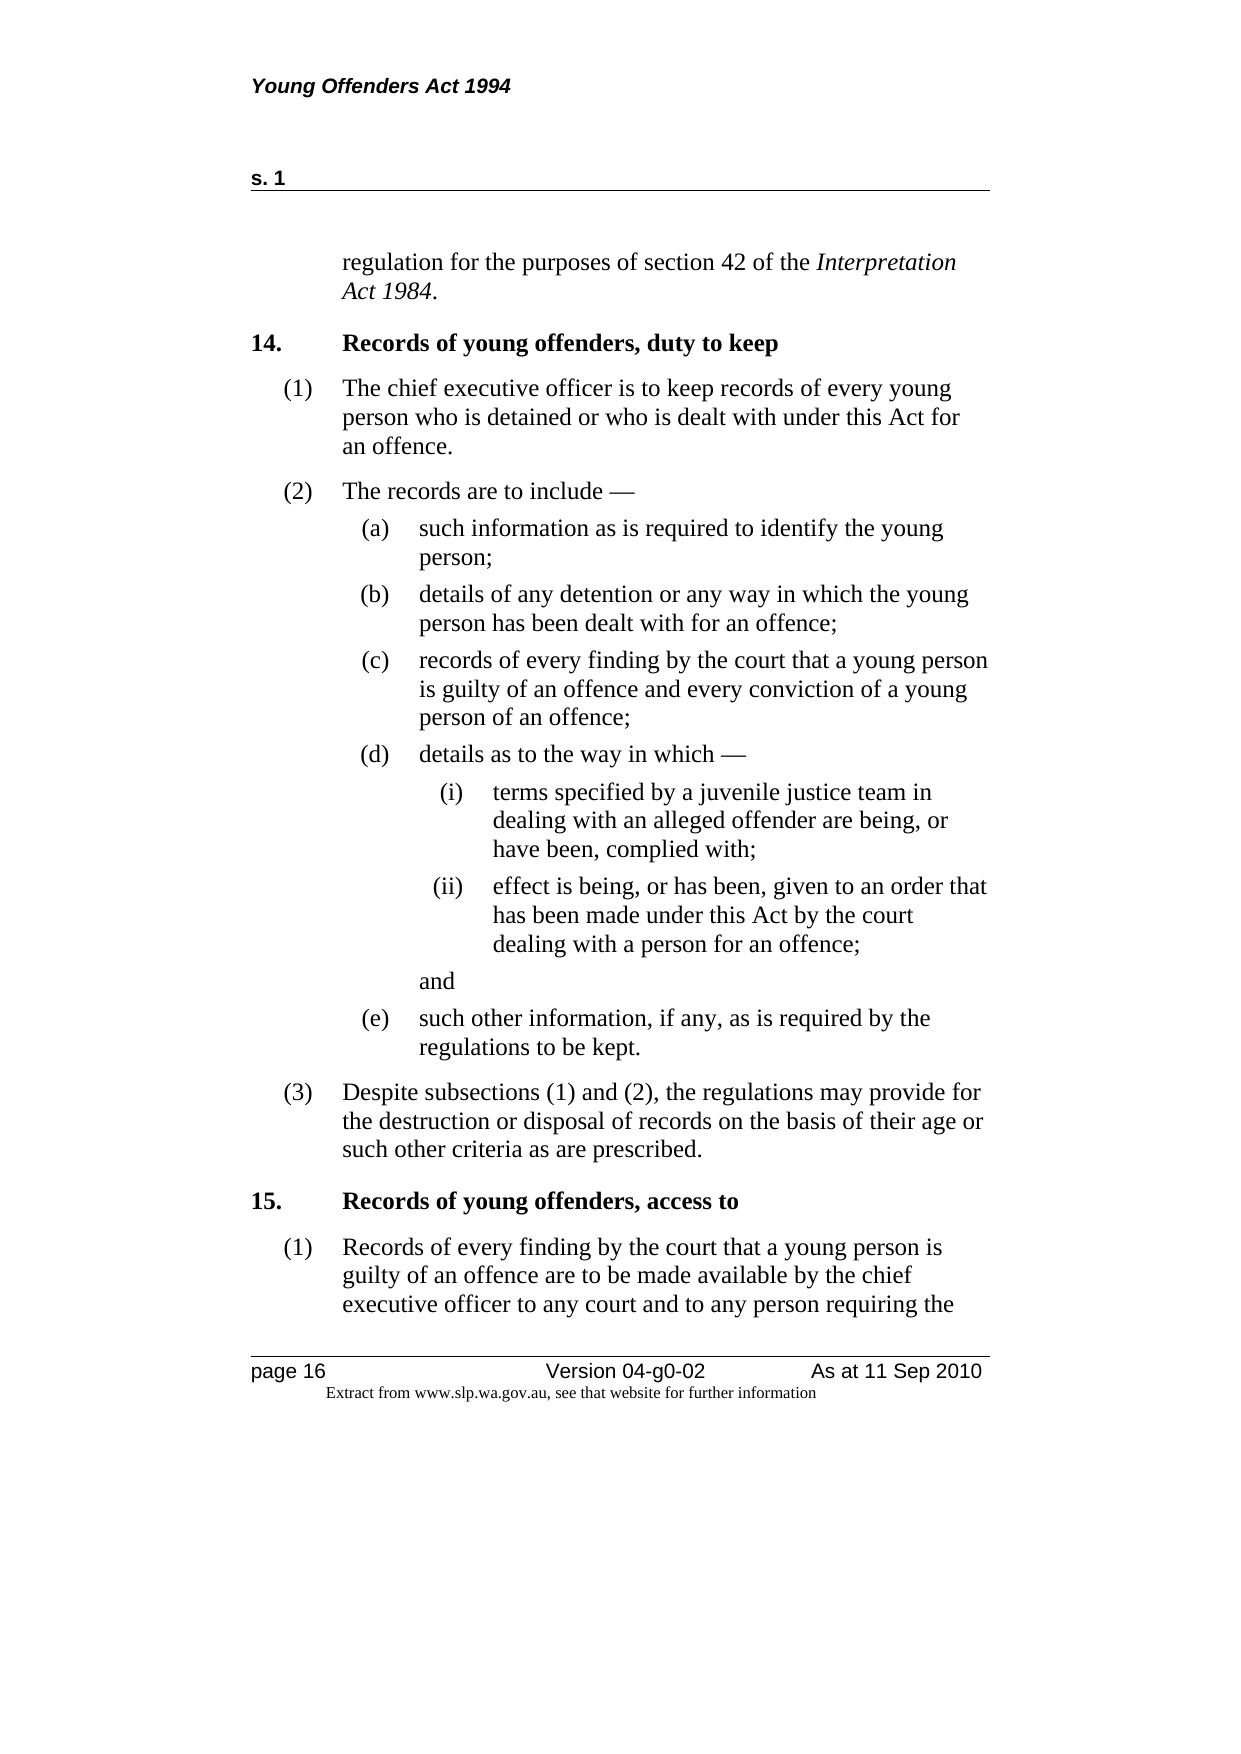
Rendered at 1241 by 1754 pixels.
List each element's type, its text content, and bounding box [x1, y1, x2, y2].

text (i) terms specified by a juvenile justice team in dealing with an alleged offender are being, or have been, complied with; [251, 777, 990, 863]
text (2) The records are to include — [251, 476, 990, 505]
text (d) details as to the way in which — [251, 739, 990, 768]
text (b) details of any detention or any way in which the young person has been dealt with for an offence; [251, 579, 990, 637]
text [251, 1232, 990, 1318]
text (3) Despite subsections (1) and (2), the regulations may provide for the destruction or disposal of records on the basis of their age or such other criteria as are prescribed. [251, 1077, 990, 1163]
text (1) The chief executive officer is to keep records of every young person who is detained or who is dealt with under this Act for an offence. [251, 373, 990, 459]
text and [251, 966, 990, 994]
subtitle 15. Records of young offenders, access to [251, 1186, 990, 1215]
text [251, 247, 990, 305]
text (ii) effect is being, or has been, given to an order that has been made under this Act by the court dealing with a person for an offence; [251, 871, 990, 957]
text (a) such information as is required to identify the young person; [251, 513, 990, 571]
subtitle 14. Records of young offenders, duty to keep [251, 328, 990, 357]
text (c) records of every finding by the court that a young person is guilty of an offence and every conviction of a young person of an offence; [251, 645, 990, 731]
text (e) such other information, if any, as is required by the regulations to be kept. [251, 1003, 990, 1060]
